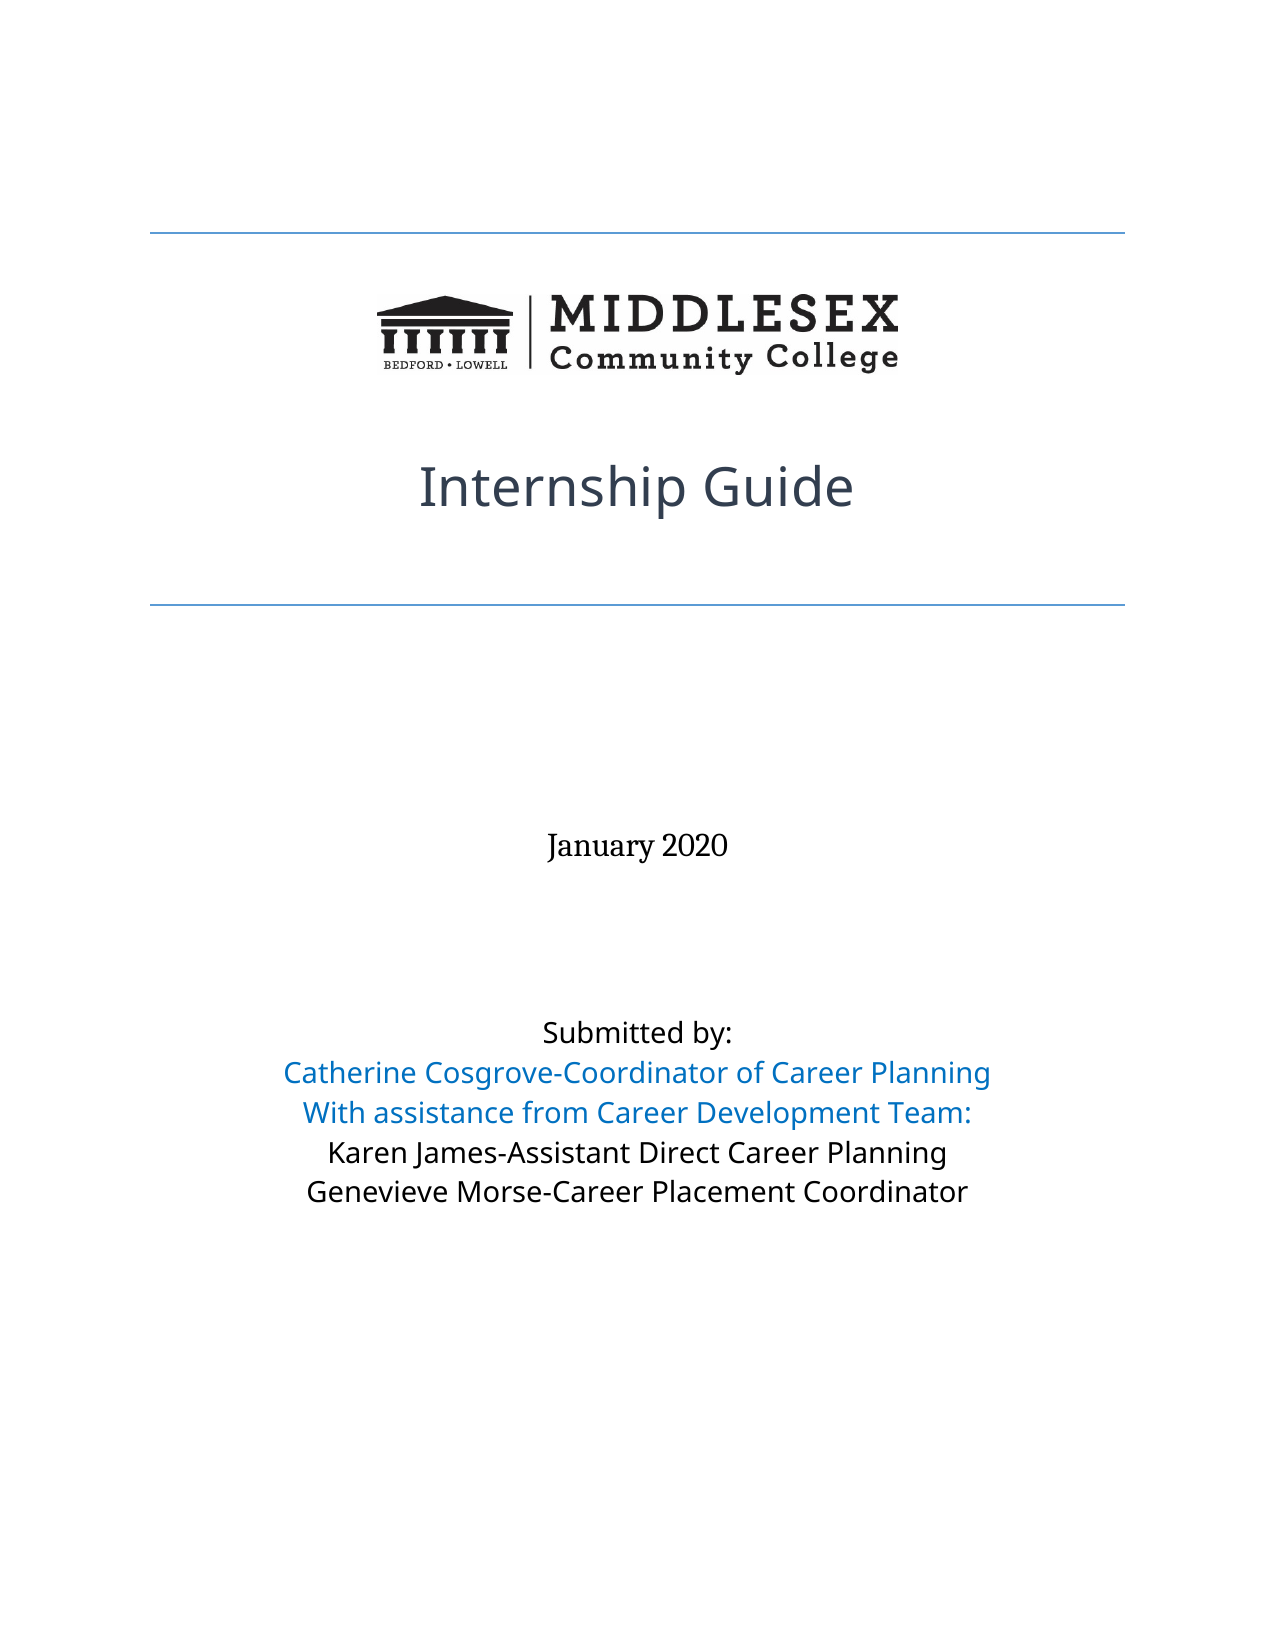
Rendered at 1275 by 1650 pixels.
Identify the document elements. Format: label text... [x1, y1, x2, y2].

text January 2020 [150, 827, 1125, 865]
text With assistance from Career Development Team: [150, 1092, 1125, 1132]
text Genevieve Morse-Career Placement Coordinator [150, 1172, 1125, 1211]
text Catherine Cosgrove-Coordinator of Career Planning [150, 1052, 1125, 1092]
picture [377, 294, 898, 375]
text Submitted by: [150, 1013, 1125, 1052]
text Karen James-Assistant Direct Career Planning [150, 1132, 1125, 1172]
title Internship Guide [150, 448, 1125, 522]
